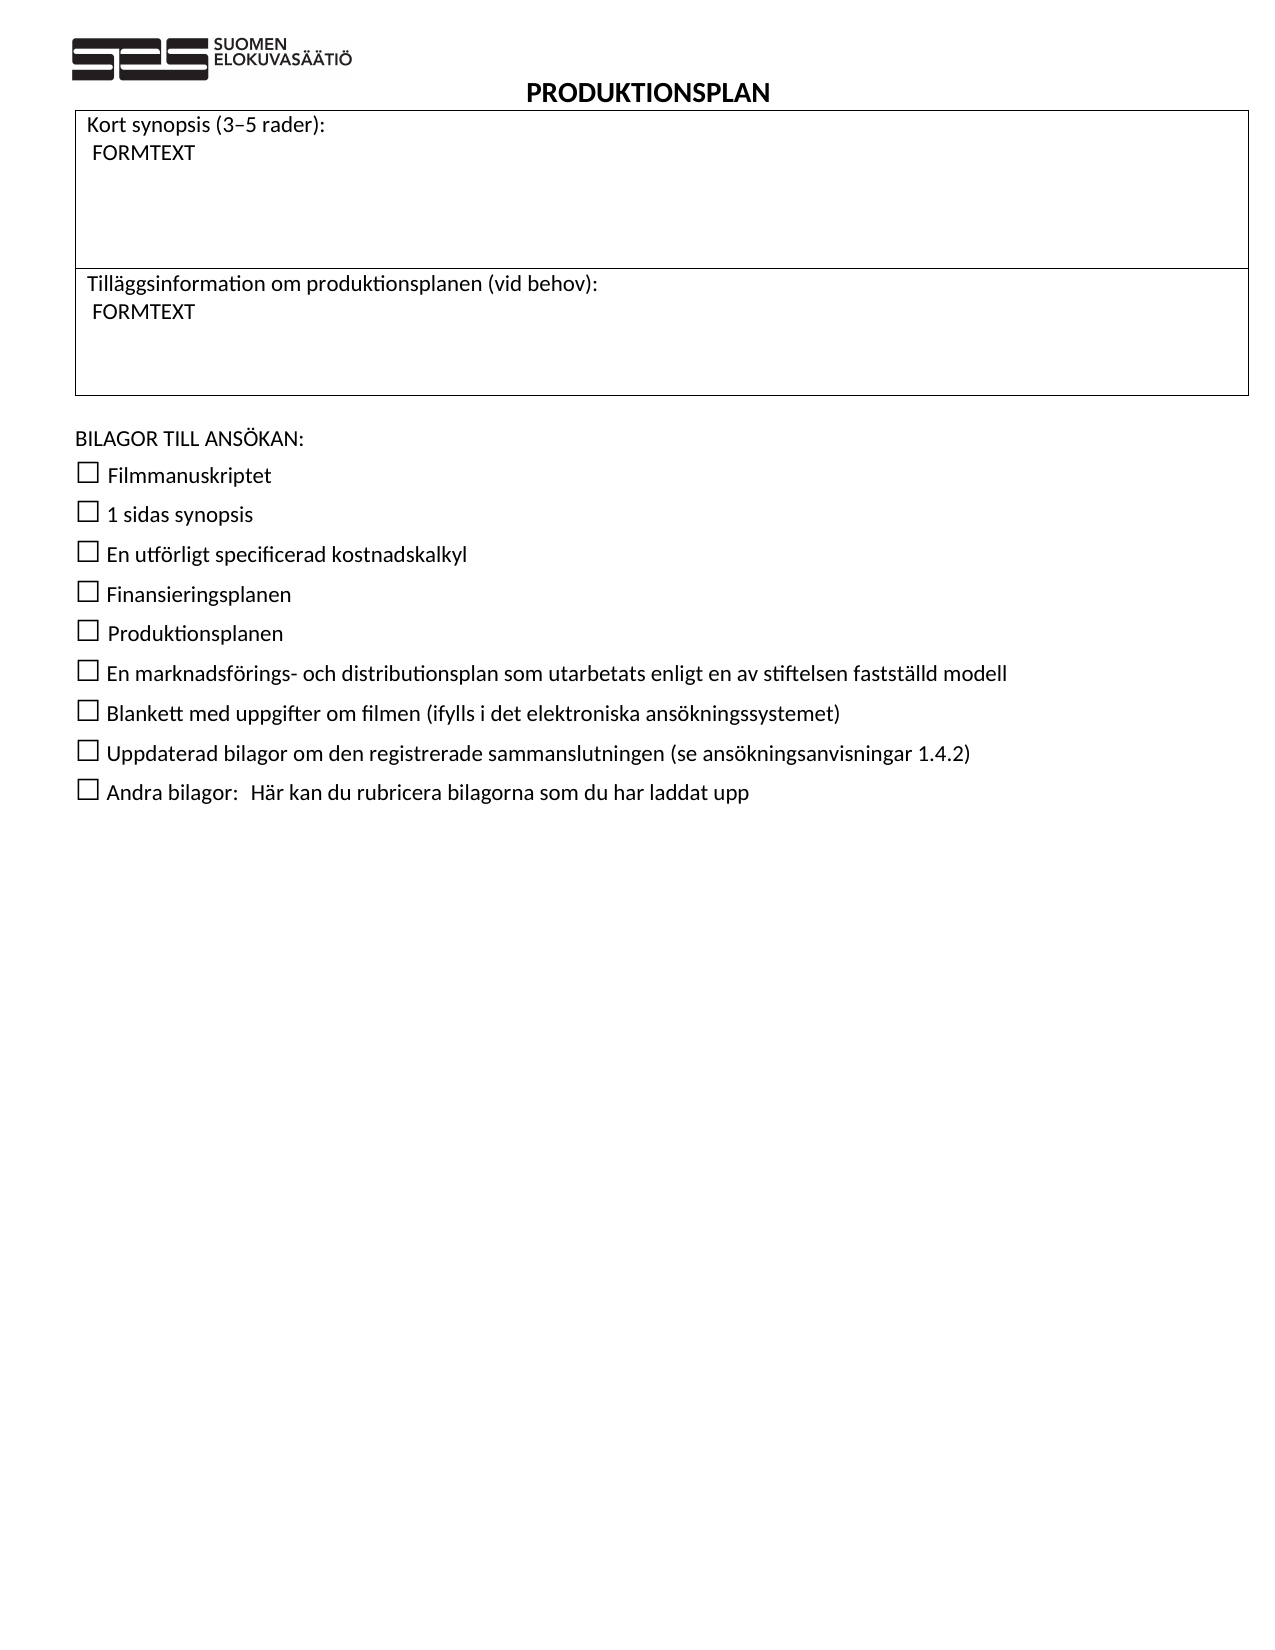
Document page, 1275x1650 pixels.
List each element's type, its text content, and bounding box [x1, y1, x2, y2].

text Produktionsplanen En marknadsförings- och distributionsplan som utarbetats enligt en av stiftelsen fastställd modell [75, 611, 1222, 690]
text Blankett med uppgifter om filmen (ifylls i det elektroniska ansökningssystemet) Uppdaterad bilagor om den registrerade sammanslutningen (se ansökningsanvisningar 1.4.2) [75, 690, 1222, 769]
table_header Kort synopsis (3–5 rader): [76, 111, 1248, 268]
table_cell Tilläggsinformation om produktionsplanen (vid behov): [76, 269, 1248, 395]
text BILAGOR TILL ANSÖKAN: [75, 424, 1222, 452]
text Andra bilagor: [75, 769, 1222, 809]
text Filmmanuskriptet [75, 452, 1222, 492]
text 1 sidas synopsis En utförligt specificerad kostnadskalkyl Finansieringsplanen [75, 492, 1222, 611]
picture [68, 37, 355, 81]
